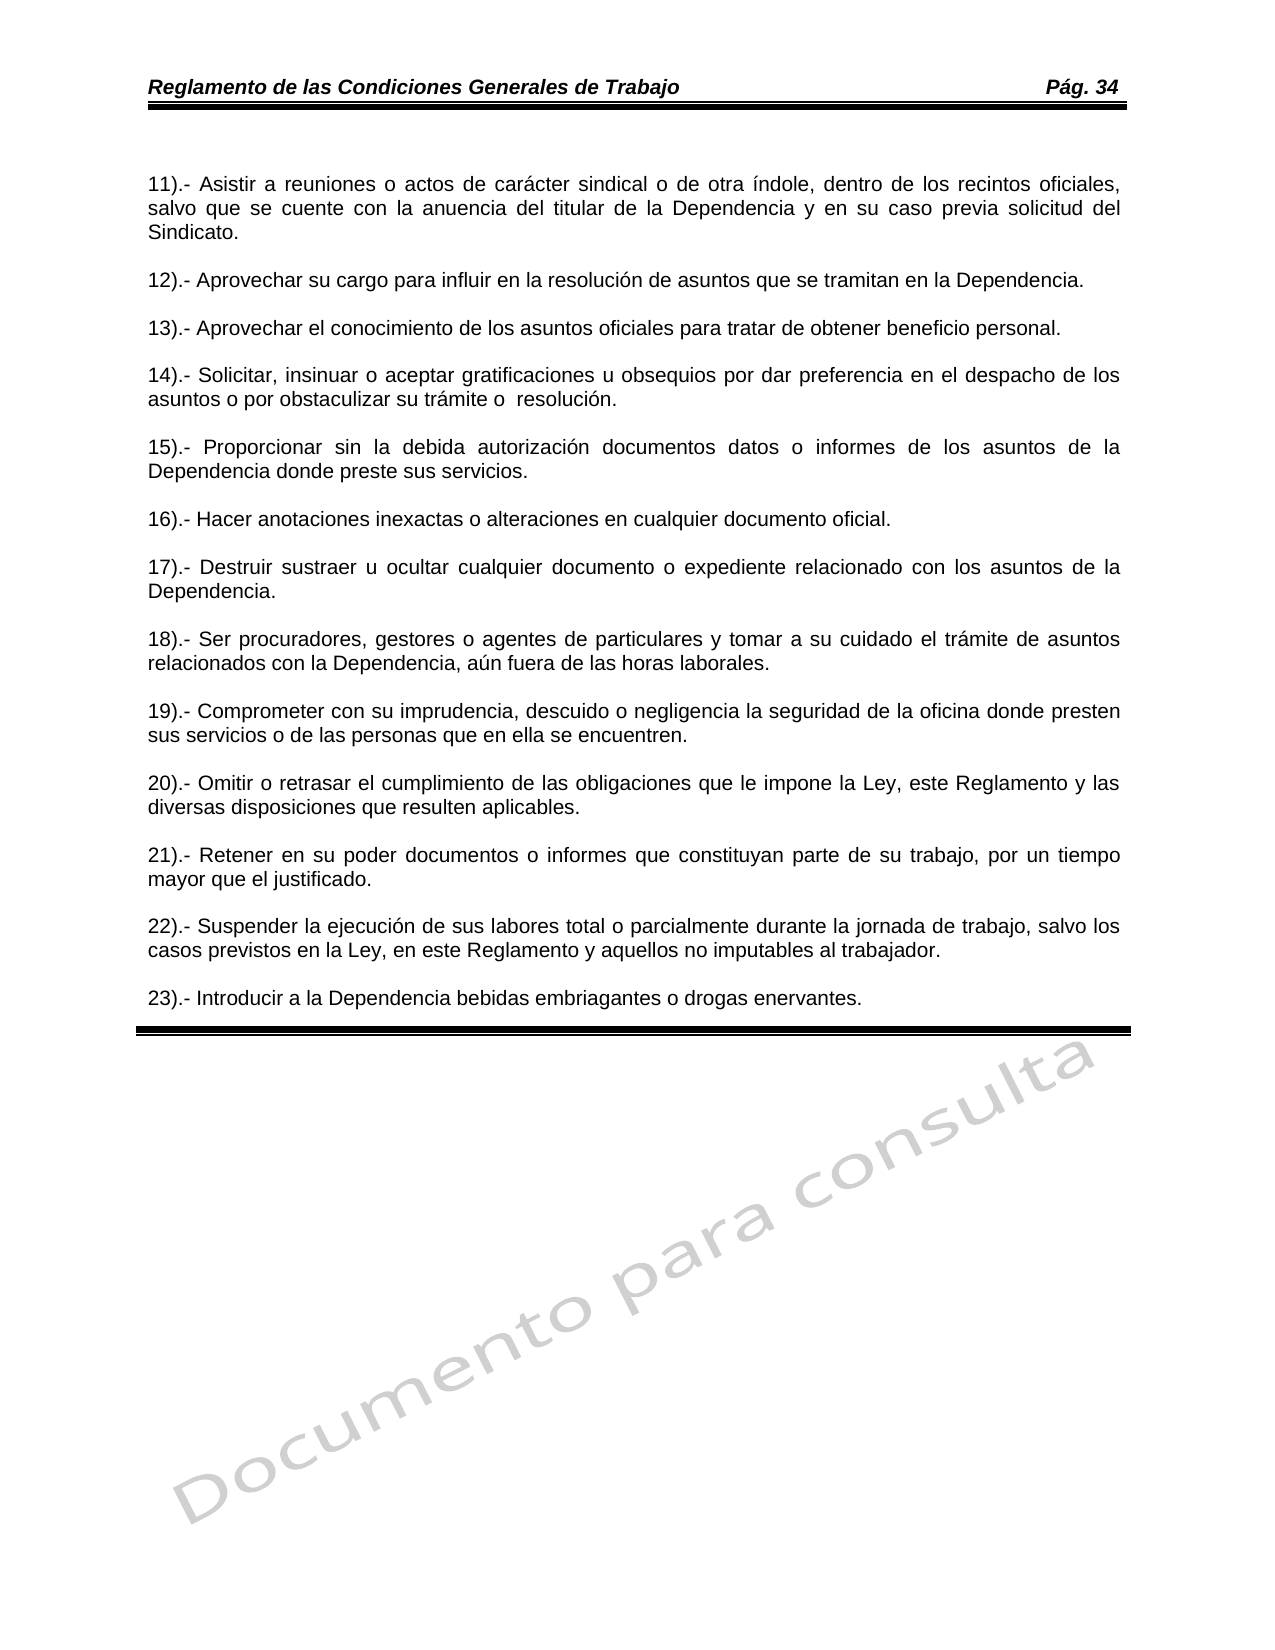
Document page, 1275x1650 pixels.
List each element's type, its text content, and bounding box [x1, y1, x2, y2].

text 13).- Aprovechar el conocimiento de los asuntos oficiales para tratar de obtener beneficio personal. [148, 315, 1122, 339]
text 21).- Retener en su poder documentos o informes que constituyan parte de su trabajo, por un tiempo mayor que el justificado. [148, 842, 1122, 890]
text 20).- Omitir o retrasar el cumplimiento de las obligaciones que le impone la Ley, este Reglamento y las diversas disposiciones que resulten aplicables. [148, 771, 1122, 818]
text 16).- Hacer anotaciones inexactas o alteraciones en cualquier documento oficial. [148, 507, 1122, 531]
text 19).- Comprometer con su imprudencia, descuido o negligencia la seguridad de la oficina donde presten sus servicios o de las personas que en ella se encuentren. [148, 699, 1122, 747]
text 14).- Solicitar, insinuar o aceptar gratificaciones u obsequios por dar preferencia en el despacho de los asuntos o por obstaculizar su trámite o resolución. [148, 363, 1122, 411]
text 18).- Ser procuradores, gestores o agentes de particulares y tomar a su cuidado el trámite de asuntos relacionados con la Dependencia, aún fuera de las horas laborales. [148, 627, 1122, 675]
text 15).- Proporcionar sin la debida autorización documentos datos o informes de los asuntos de la Dependencia donde preste sus servicios. [148, 435, 1122, 483]
text 23).- Introducir a la Dependencia bebidas embriagantes o drogas enervantes. [148, 986, 1122, 1010]
text 17).- Destruir sustraer u ocultar cualquier documento o expediente relacionado con los asuntos de la Dependencia. [148, 555, 1122, 603]
text 12).- Aprovechar su cargo para influir en la resolución de asuntos que se tramitan en la Dependencia. [148, 267, 1122, 291]
text 11).- Asistir a reuniones o actos de carácter sindical o de otra índole, dentro de los recintos oficiales, salvo que se cuente con la anuencia del titular de la Dependencia y en su caso previa solicitud del Sindicato. [148, 172, 1122, 243]
text 22).- Suspender la ejecución de sus labores total o parcialmente durante la jornada de trabajo, salvo los casos previstos en la Ley, en este Reglamento y aquellos no imputables al trabajador. [148, 914, 1122, 962]
